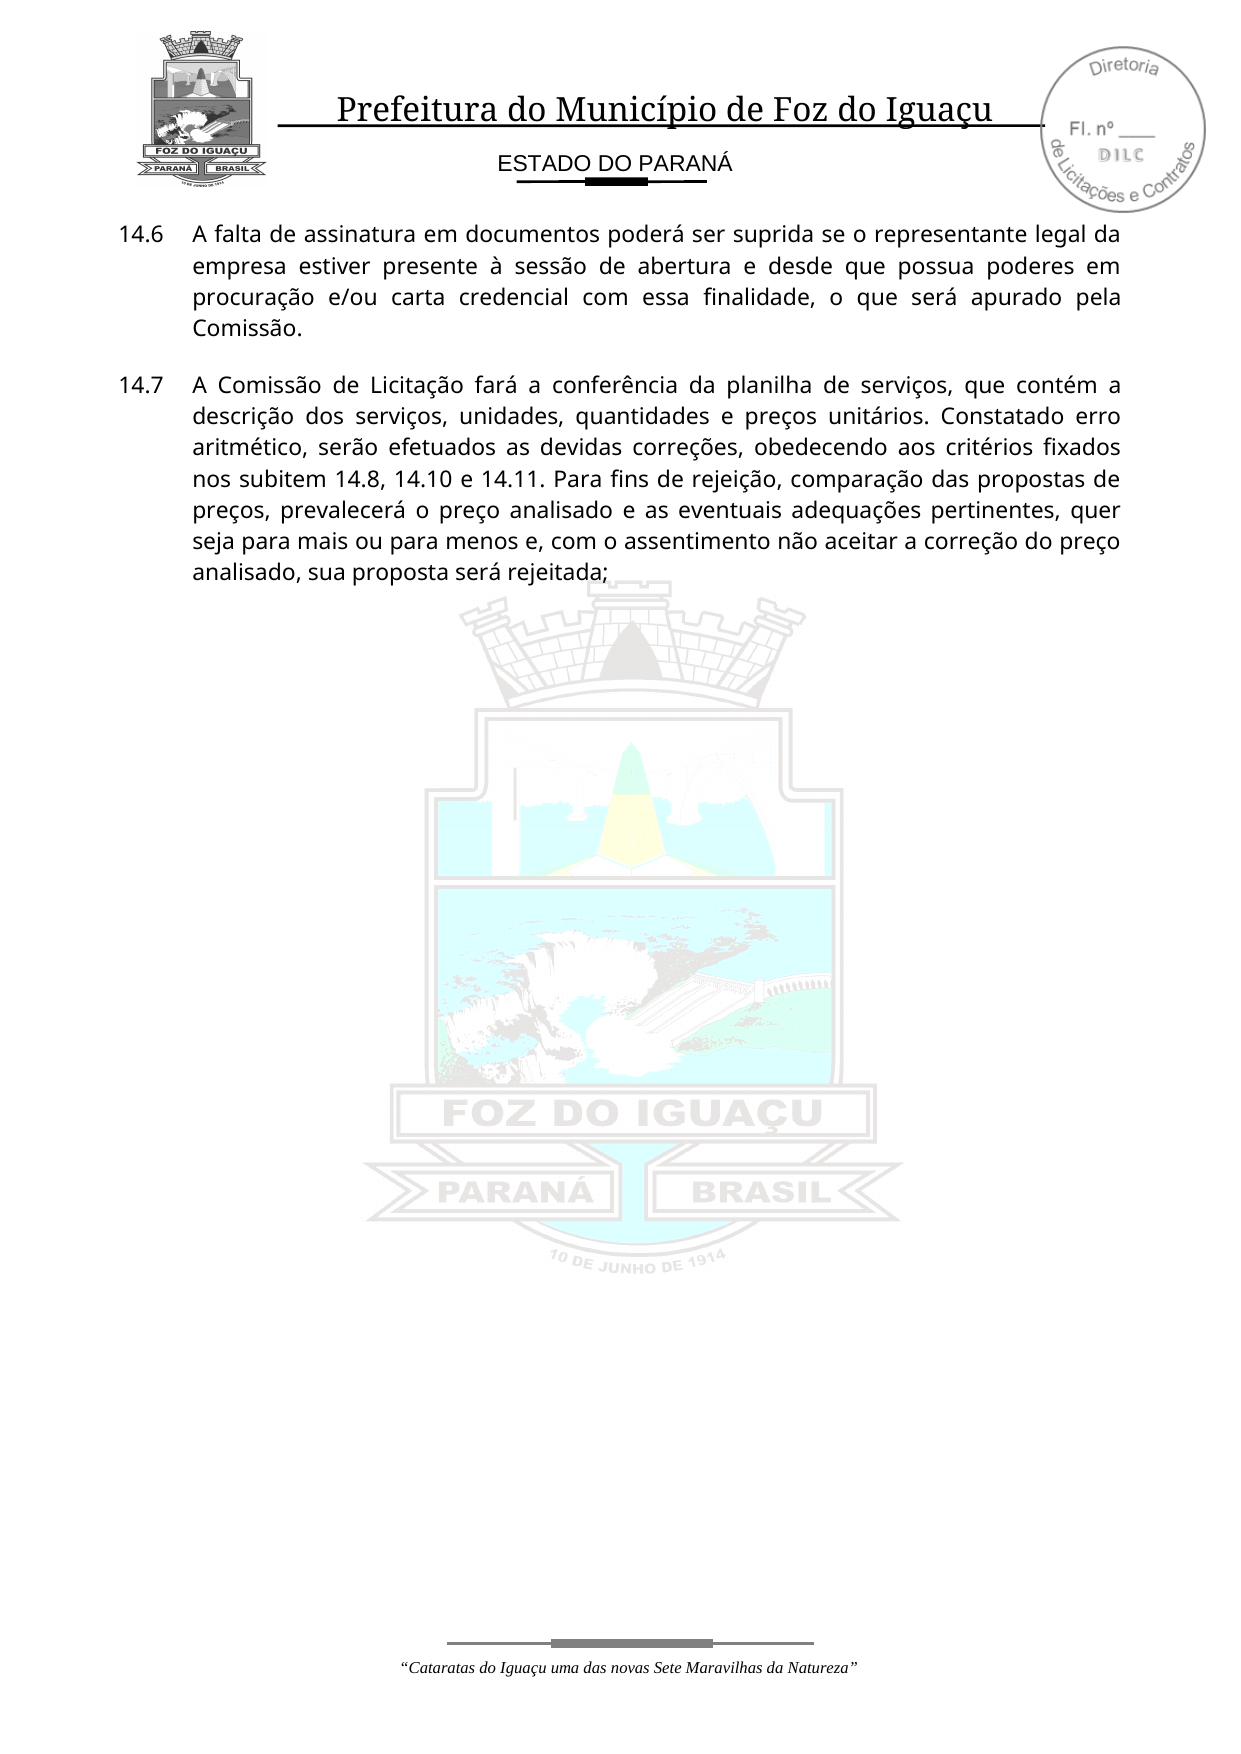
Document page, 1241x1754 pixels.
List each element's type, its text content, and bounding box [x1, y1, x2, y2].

list A Comissão de Licitação fará a conferência da planilha de serviços, que contém a descrição dos serviços, unidades, quantidades e preços unitários. Constatado erro aritmético, serão efetuados as devidas correções, obedecendo aos critérios fixados nos subitem 14.8, 14.10 e 14.11. Para fins de rejeição, comparação das propostas de preços, prevalecerá o preço analisado e as eventuais adequações pertinentes, quer seja para mais ou para menos e, com o assentimento não aceitar a correção do preço analisado, sua proposta será rejeitada; [118, 369, 1122, 588]
list A falta de assinatura em documentos poderá ser suprida se o representante legal da empresa estiver presente à sessão de abertura e desde que possua poderes em procuração e/ou carta credencial com essa finalidade, o que será apurado pela Comissão. [118, 218, 1122, 343]
picture [1039, 45, 1207, 214]
